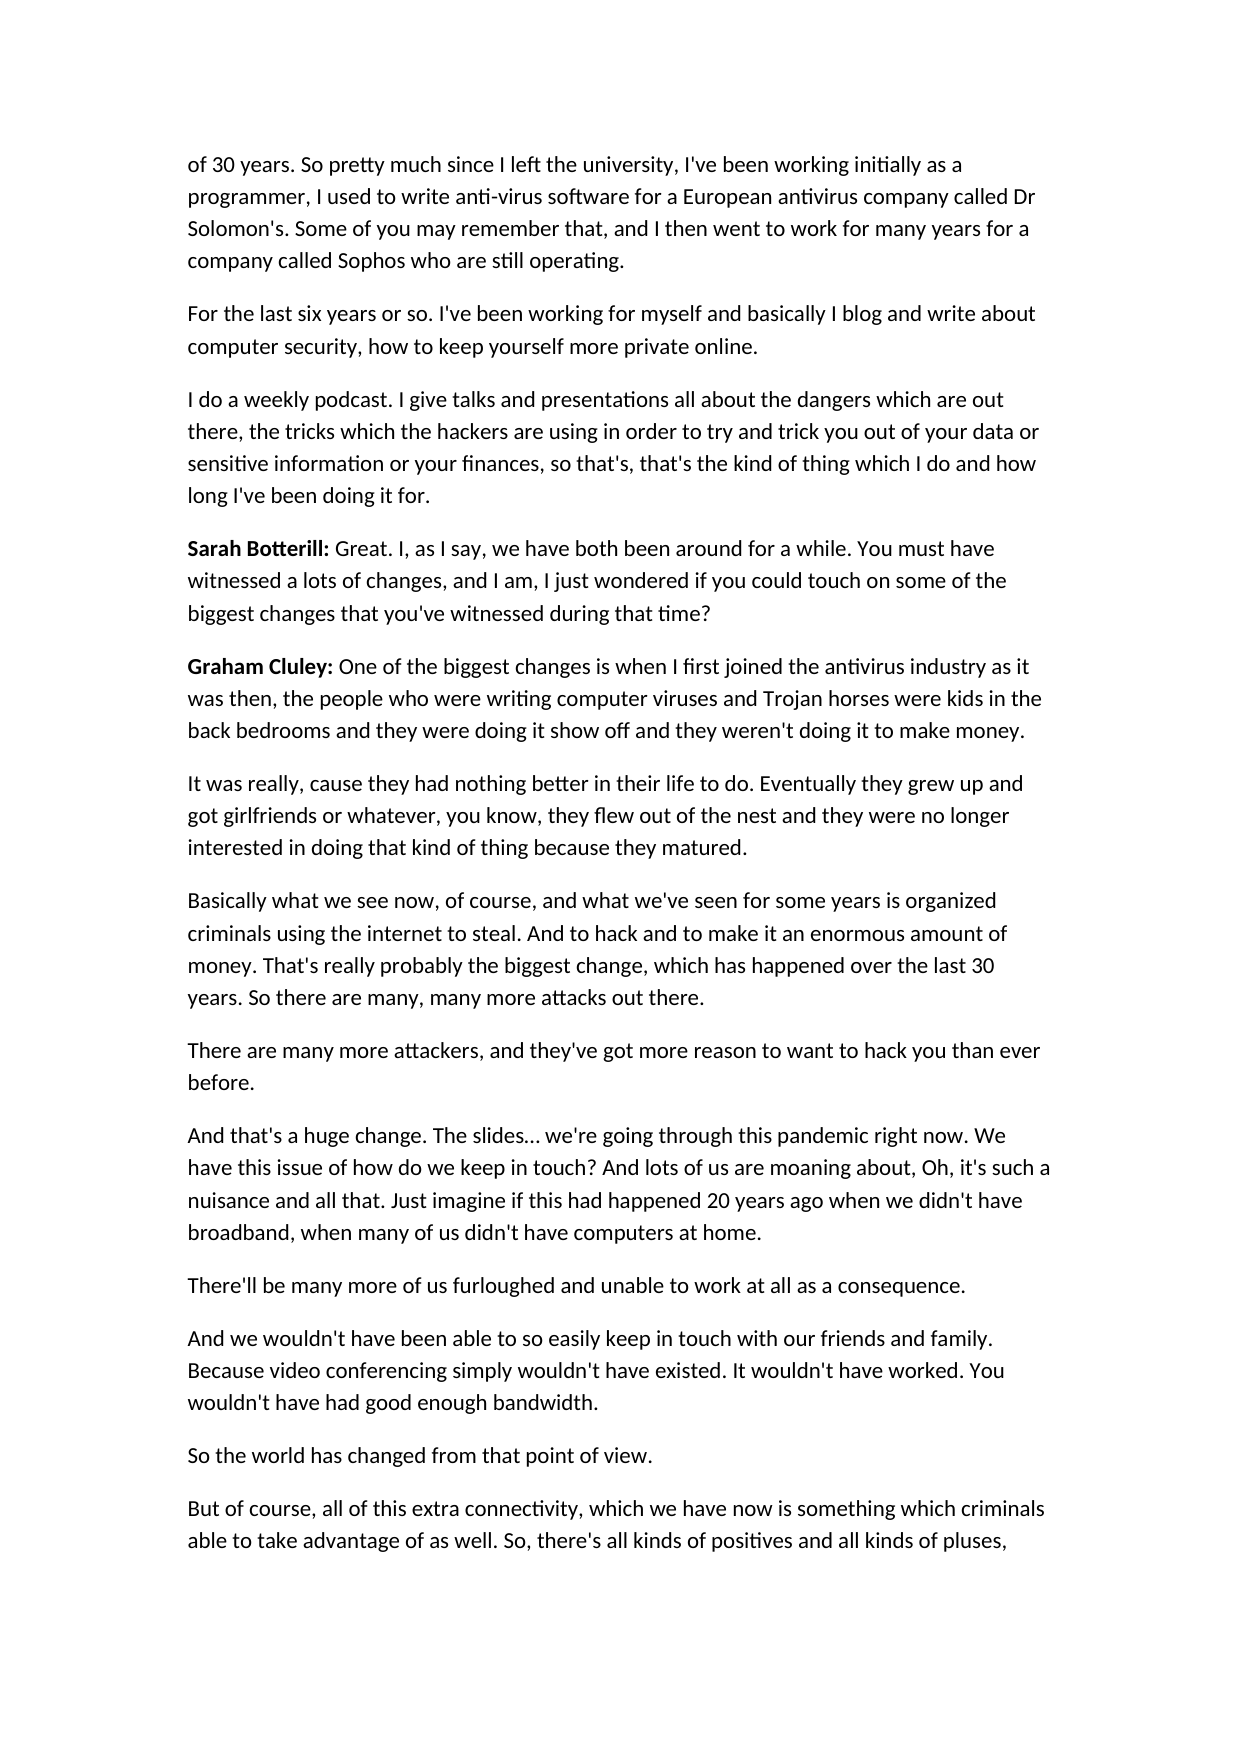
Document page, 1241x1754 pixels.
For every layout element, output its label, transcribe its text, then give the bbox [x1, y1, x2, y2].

text Graham Cluley: One of the biggest changes is when I first joined the antivirus industry as it was then, the people who were writing computer viruses and Trojan horses were kids in the back bedrooms and they were doing it show off and they weren't doing it to make money. [187, 652, 1053, 744]
text There are many more attackers, and they've got more reason to want to hack you than ever before. [187, 1036, 1053, 1096]
text And that's a huge change. The slides… we're going through this pandemic right now. We have this issue of how do we keep in touch? And lots of us are moaning about, Oh, it's such a nuisance and all that. Just imagine if this had happened 20 years ago when we didn't have broadband, when many of us didn't have computers at home. [187, 1121, 1053, 1246]
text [187, 150, 1053, 274]
text I do a weekly podcast. I give talks and presentations all about the dangers which are out there, the tricks which the hackers are using in order to try and trick you out of your data or sensitive information or your finances, so that's, that's the kind of thing which I do and how long I've been doing it for. [187, 385, 1053, 509]
text Sarah Botterill: Great. I, as I say, we have both been around for a while. You must have witnessed a lots of changes, and I am, I just wondered if you could touch on some of the biggest changes that you've witnessed during that time? [187, 534, 1053, 627]
text So the world has changed from that point of view. [187, 1441, 1053, 1469]
text There'll be many more of us furloughed and unable to work at all as a consequence. [187, 1271, 1053, 1299]
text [187, 1494, 1053, 1554]
text For the last six years or so. I've been working for myself and basically I blog and write about computer security, how to keep yourself more private online. [187, 299, 1053, 360]
text And we wouldn't have been able to so easily keep in touch with our friends and family. Because video conferencing simply wouldn't have existed. It wouldn't have worked. You wouldn't have had good enough bandwidth. [187, 1324, 1053, 1416]
text Basically what we see now, of course, and what we've seen for some years is organized criminals using the internet to steal. And to hack and to make it an enormous amount of money. That's really probably the biggest change, which has happened over the last 30 years. So there are many, many more attacks out there. [187, 887, 1053, 1011]
text It was really, cause they had nothing better in their life to do. Eventually they grew up and got girlfriends or whatever, you know, they flew out of the nest and they were no longer interested in doing that kind of thing because they matured. [187, 769, 1053, 862]
